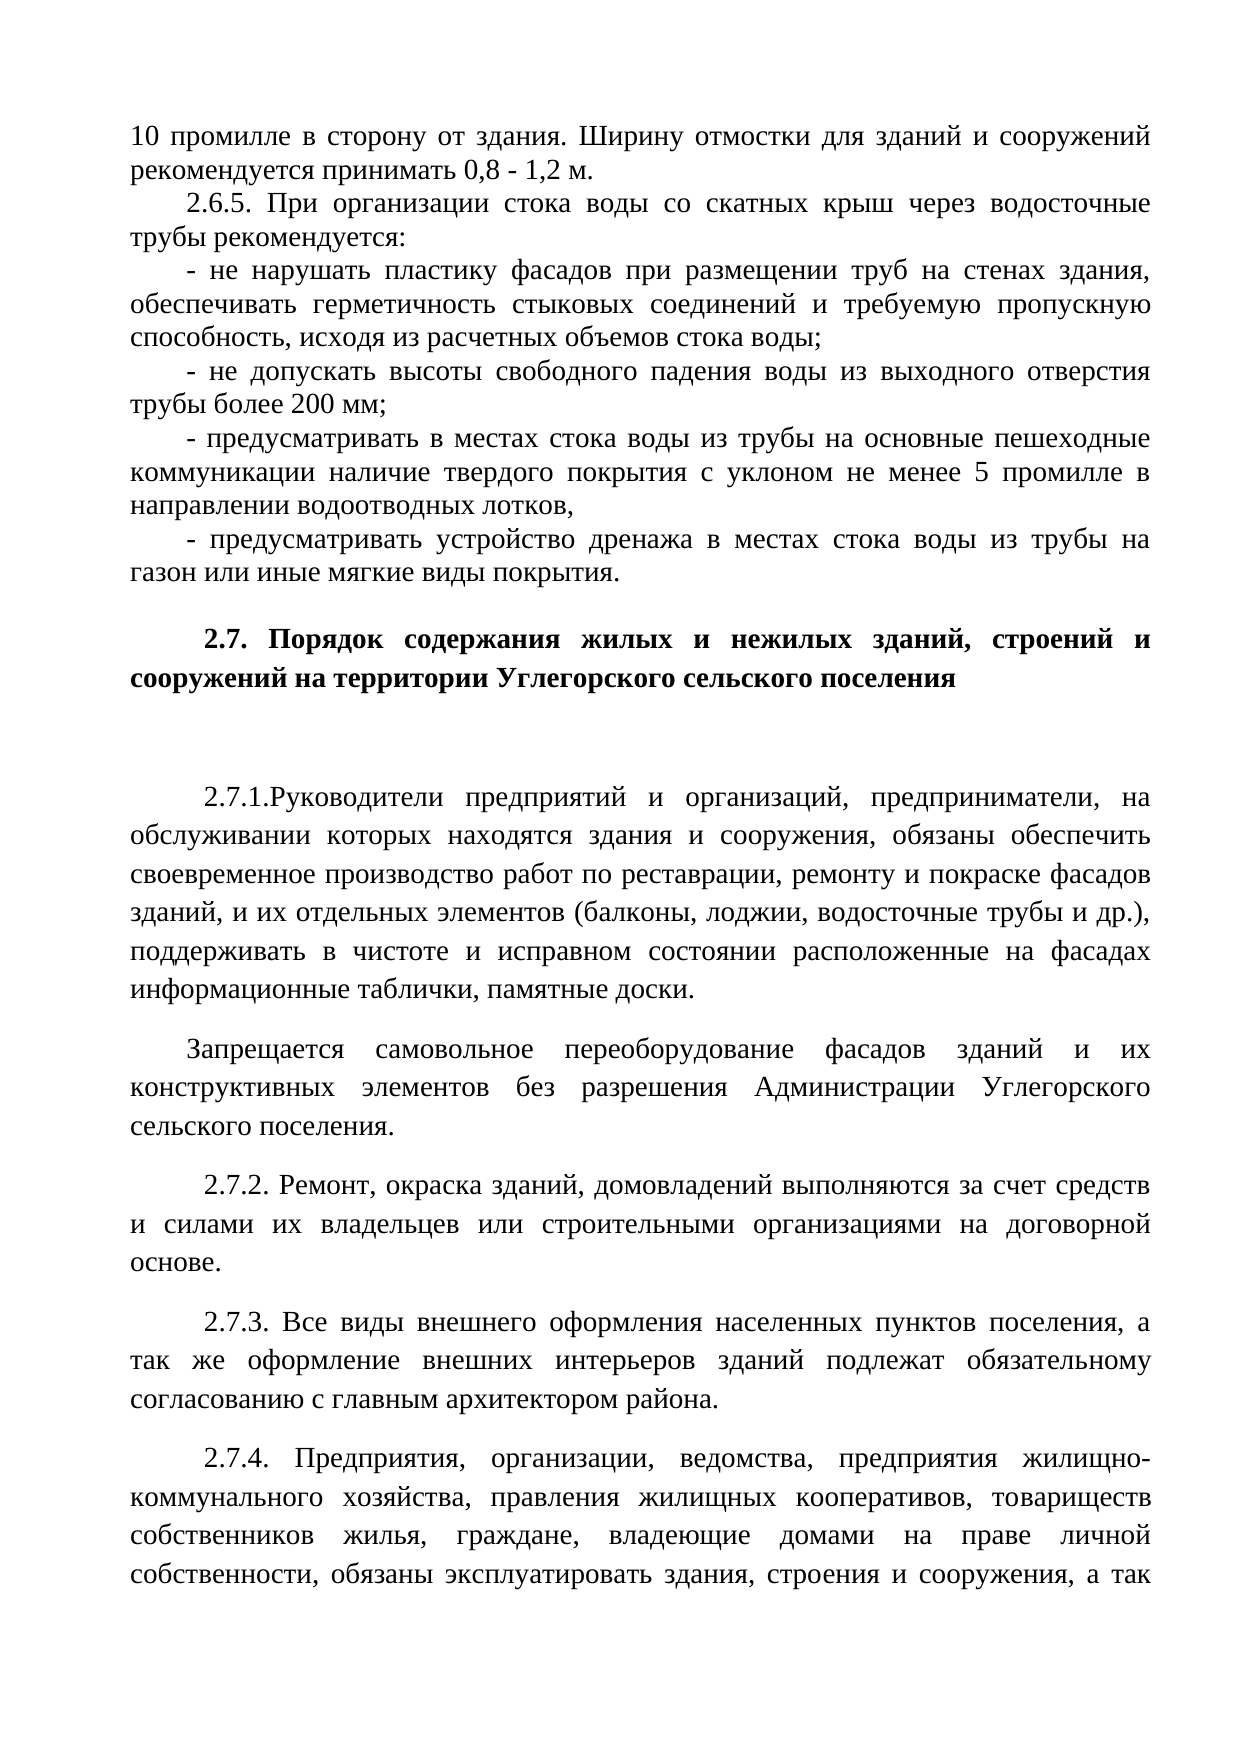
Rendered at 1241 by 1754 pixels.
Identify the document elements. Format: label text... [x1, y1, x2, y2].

text - не допускать высоты свободного падения воды из выходного отверстия трубы более 200 мм; [130, 353, 1152, 420]
text - не нарушать пластику фасадов при размещении труб на стенах здания, обеспечивать герметичность стыковых соединений и требуемую пропускную способность, исходя из расчетных объемов стока воды; [130, 252, 1152, 353]
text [130, 118, 1152, 185]
text Запрещается самовольное переоборудование фасадов зданий и их конструктивных элементов без разрешения Администрации Углегорского сельского поселения. [130, 1031, 1152, 1141]
text 2.6.5. При организации стока воды со скатных крыш через водосточные трубы рекомендуется: [130, 185, 1152, 252]
text - предусматривать в местах стока воды из трубы на основные пешеходные коммуникации наличие твердого покрытия с уклоном не менее 5 промилле в направлении водоотводных лотков, [130, 420, 1152, 521]
text 2.7.1.Руководители предприятий и организаций, предприниматели, на обслуживании которых находятся здания и сооружения, обязаны обеспечить своевременное производство работ по реставрации, ремонту и покраске фасадов зданий, и их отдельных элементов (балконы, лоджии, водосточные трубы и др.), поддерживать в чистоте и исправном состоянии расположенные на фасадах информационные таблички, памятные доски. [130, 779, 1152, 1005]
text - предусматривать устройство дренажа в местах стока воды из трубы на газон или иные мягкие виды покрытия. [130, 521, 1152, 588]
text 2.7. Порядок содержания жилых и нежилых зданий, строений и сооружений на территории Углегорского сельского поселения [130, 621, 1152, 693]
text 2.7.2. Ремонт, окраска зданий, домовладений выполняются за счет средств и силами их владельцев или строительными организациями на договорной основе. [130, 1167, 1152, 1278]
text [130, 1440, 1152, 1589]
text 2.7.3. Все виды внешнего оформления населенных пунктов поселения, а так же оформление внешних интерьеров зданий подлежат обязательному согласованию с главным архитектором района. [130, 1304, 1152, 1414]
